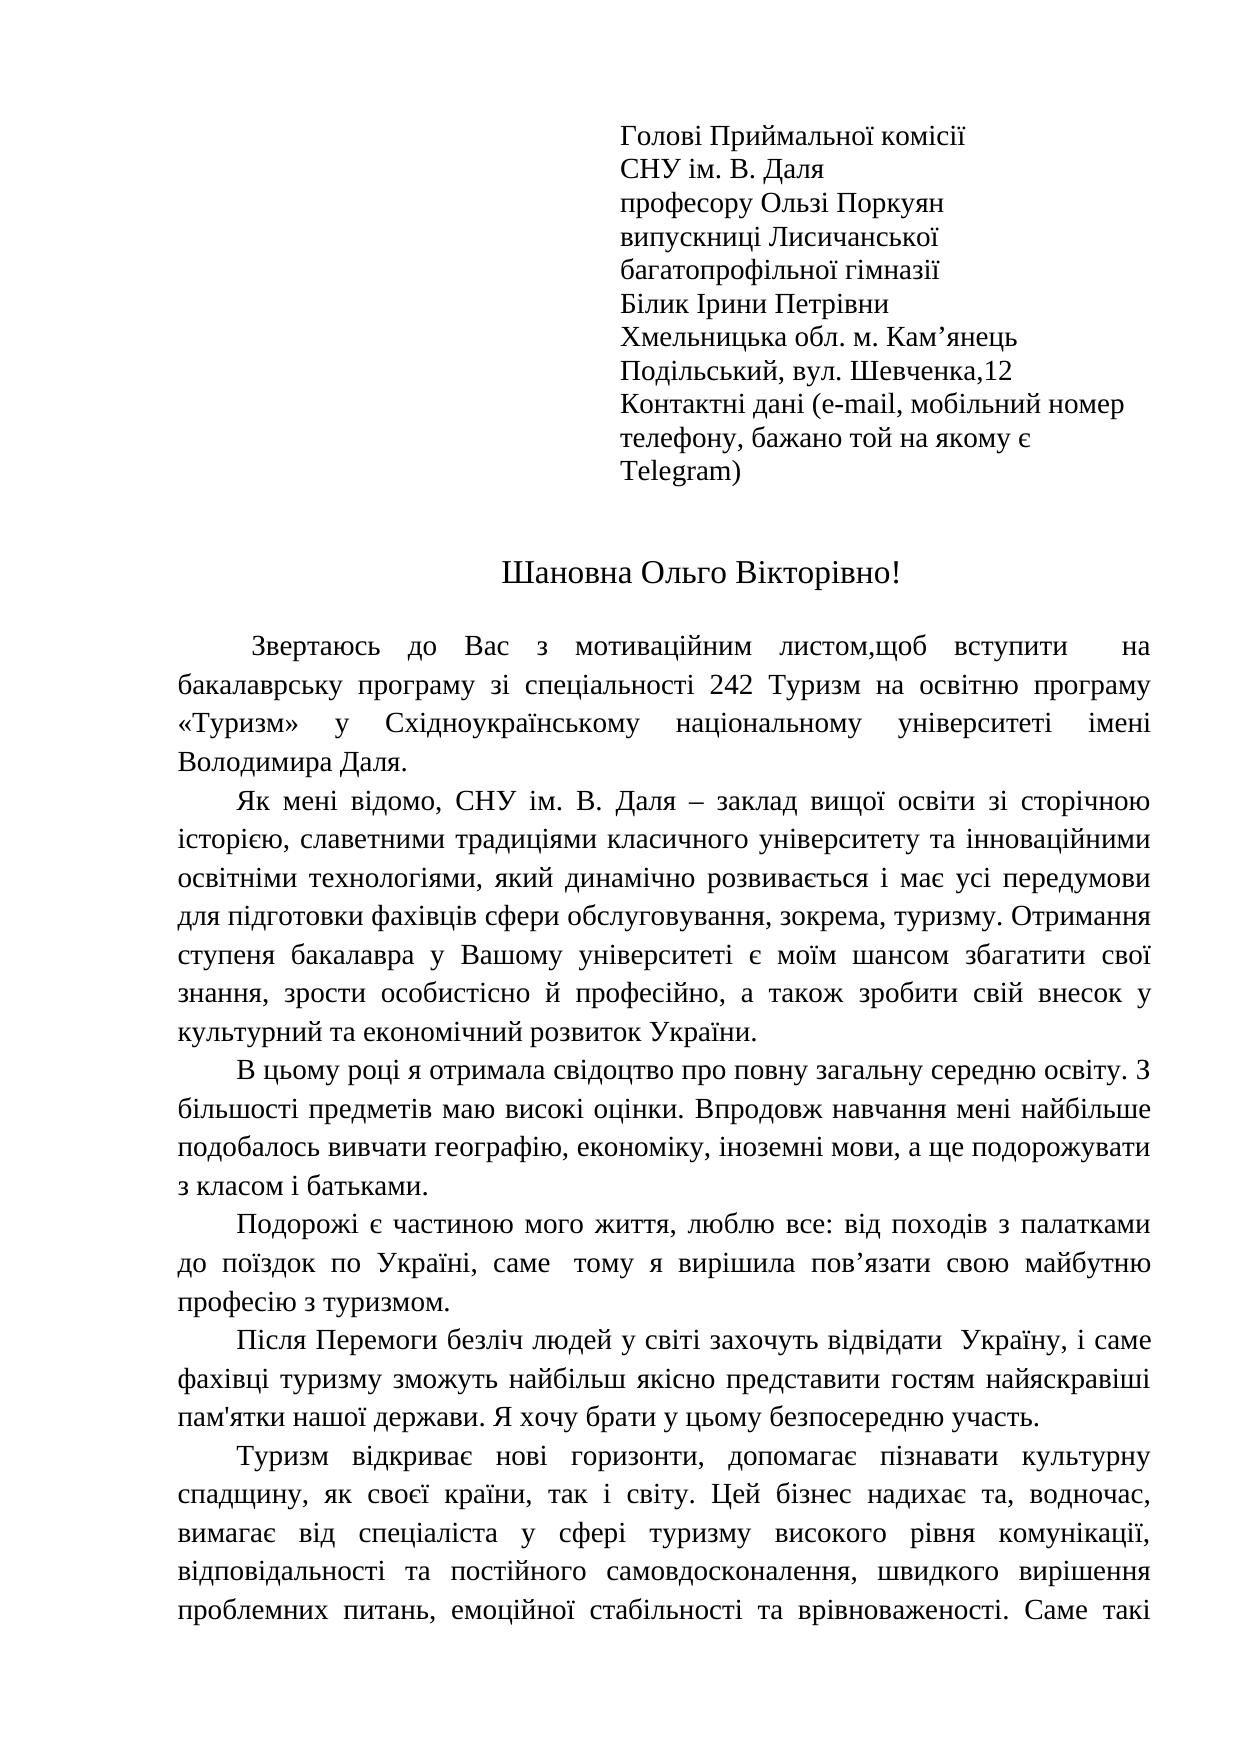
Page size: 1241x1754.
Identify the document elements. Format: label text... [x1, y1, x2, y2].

text випускниці Лисичанської багатопрофільної гімназії [620, 219, 1152, 286]
text Як мені відомо, СНУ ім. В. Даля – заклад вищої освіти зі сторічною історією, славетними традиціями класичного університету та інноваційними освітніми технологіями, який динамічно розвивається і має усі передумови для підготовки фахівців сфери обслуговування, зокрема, туризму. Отримання ступеня бакалавра у Вашому університеті є моїм шансом збагатити свої знання, зрости особистісно й професійно, а також зробити свій внесок у культурний та економічний розвиток України. [177, 783, 1152, 1047]
text Контактні дані (e-mail, мобільний номер телефону, бажано той на якому є Telegram) [620, 386, 1152, 487]
text СНУ ім. В. Даля [620, 152, 1152, 185]
text Голові Приймальної комісії [546, 118, 1152, 152]
text Шановна Ольго Вікторівно! [177, 552, 1152, 591]
text Після Перемоги безліч людей у світі захочуть відвідати Україну, і саме фахівці туризму зможуть найбільш якісно представити гостям найяскравіші пам'ятки нашої держави. Я хочу брати у цьому безпосередню участь. [177, 1322, 1152, 1433]
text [177, 1438, 1152, 1626]
text професору Ользі Поркуян [620, 185, 1152, 219]
text Білик Ірини Петрівни [620, 286, 1152, 319]
text Подорожі є частиною мого життя, люблю все: від походів з палатками до поїздок по Україні, саме тому я вирішила пов’язати свою майбутню професію з туризмом. [177, 1207, 1152, 1317]
text В цьому році я отримала свідоцтво про повну загальну середню освіту. З більшості предметів маю високі оцінки. Впродовж навчання мені найбільше подобалось вивчати географію, економіку, іноземні мови, а ще подорожувати з класом і батьками. [177, 1052, 1152, 1202]
text Звертаюсь до Вас з мотиваційним листом,щоб вступити на бакалаврську програму зі спеціальності 242 Туризм на освітню програму «Туризм» у Східноукраїнському національному університеті імені Володимира Даля. [177, 628, 1152, 778]
text Хмельницька обл. м. Кам’янець Подільський, вул. Шевченка,12 [620, 319, 1152, 386]
